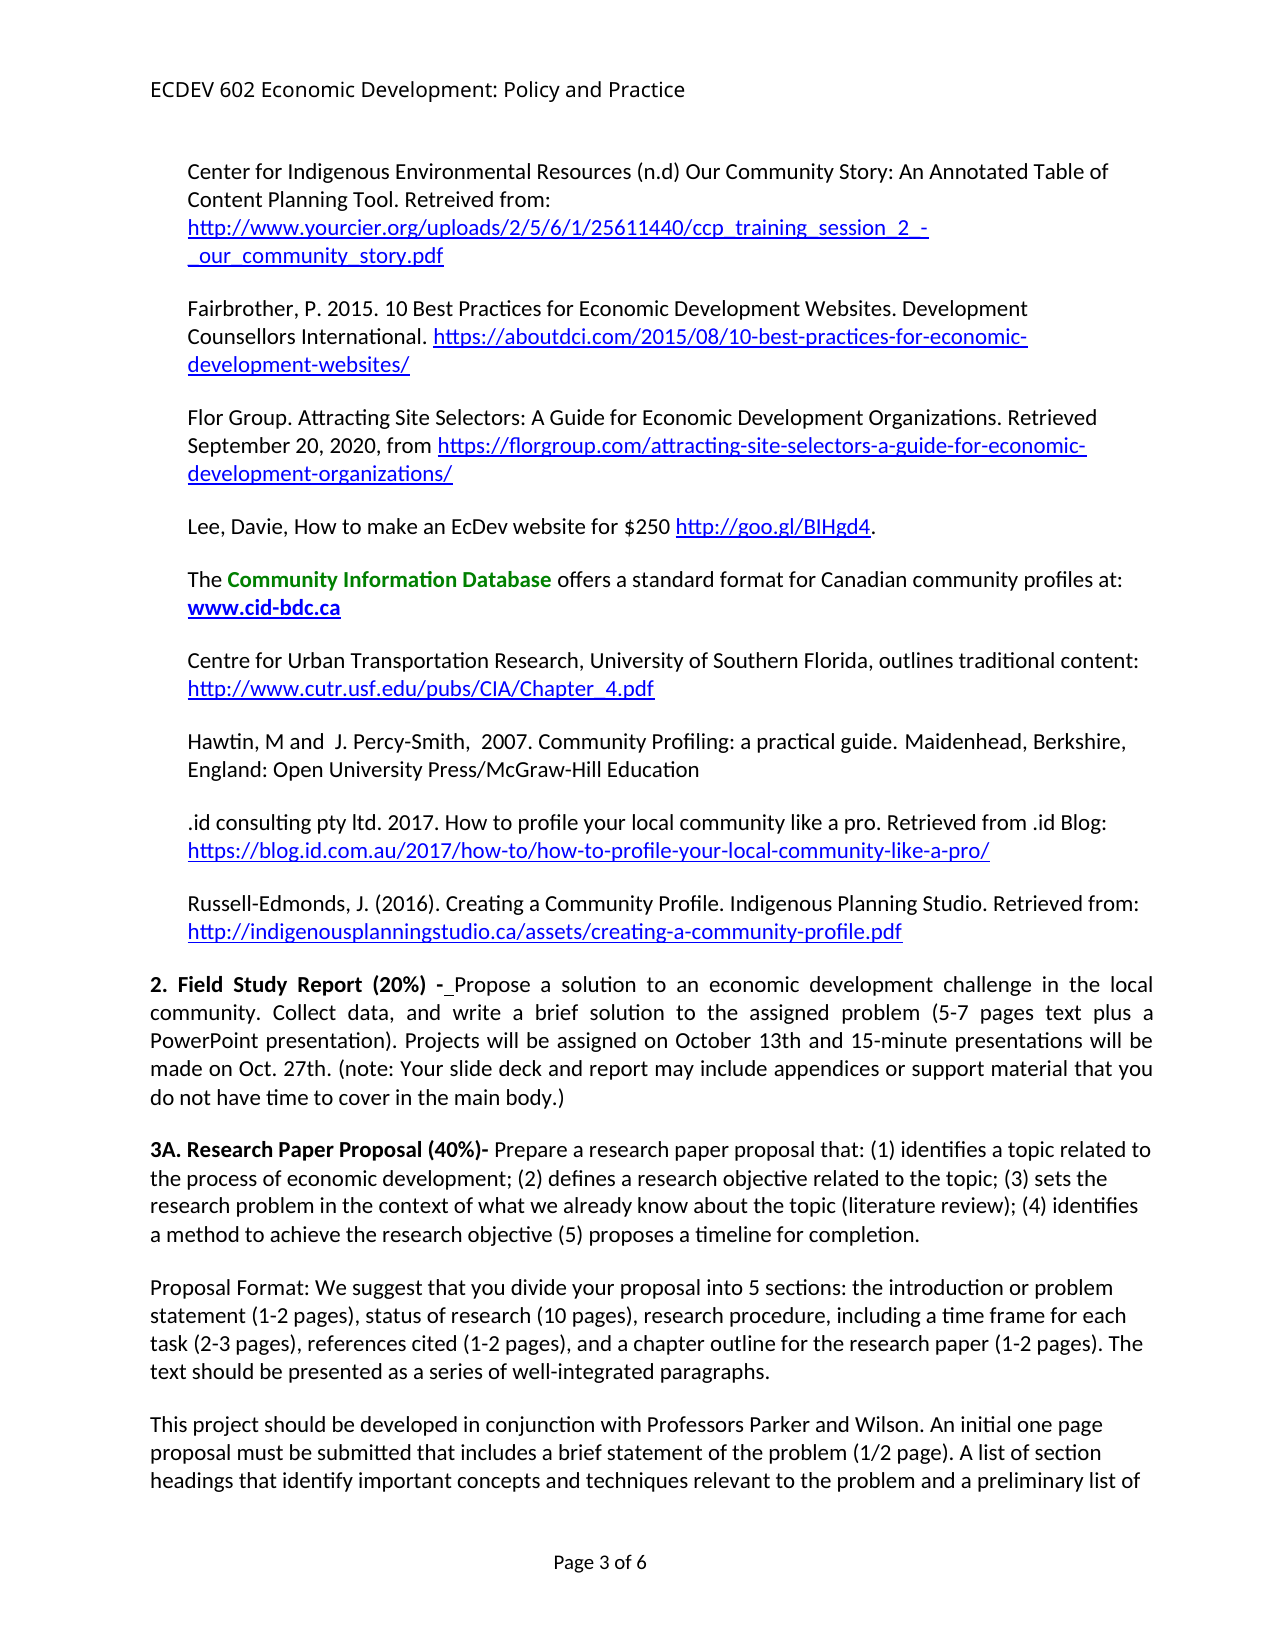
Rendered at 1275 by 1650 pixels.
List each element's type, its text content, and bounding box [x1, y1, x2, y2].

text Hawtin, M and J. Percy-Smith, 2007. Community Profiling: a practical guide. Maidenhead, Berkshire, England: Open University Press/McGraw-Hill Education [187, 727, 1155, 783]
text Center for Indigenous Environmental Resources (n.d) Our Community Story: An Annotated Table of Content Planning Tool. Retreived from: http://www.yourcier.org/uploads/2/5/6/1/25611440/ccp_training_session_2_-_our_community_story.pdf [187, 157, 1130, 269]
text Russell-Edmonds, J. (2016). Creating a Community Profile. Indigenous Planning Studio. Retrieved from: http://indigenousplanningstudio.ca/assets/creating-a-community-profile.pdf [187, 889, 1155, 946]
text .id consulting pty ltd. 2017. How to profile your local community like a pro. Retrieved from .id Blog: https://blog.id.com.au/2017/how-to/how-to-profile-your-local-community-like-a-pro/ [187, 808, 1155, 864]
text Fairbrother, P. 2015. 10 Best Practices for Economic Development Websites. Development Counsellors International. https://aboutdci.com/2015/08/10-best-practices-for-economic-development-websites/ [187, 294, 1130, 378]
text Proposal Format: We suggest that you divide your proposal into 5 sections: the introduction or problem statement (1-2 pages), status of research (10 pages), research procedure, including a time frame for each task (2-3 pages), references cited (1-2 pages), and a chapter outline for the research paper (1-2 pages). The text should be presented as a series of well-integrated paragraphs. [150, 1273, 1155, 1385]
text 2. Field Study Report (20%) - Propose a solution to an economic development challenge in the local community. Collect data, and write a brief solution to the assigned problem (5-7 pages text plus a PowerPoint presentation). Projects will be assigned on October 13th and 15-minute presentations will be made on Oct. 27th. (note: Your slide deck and report may include appendices or support material that you do not have time to cover in the main body.) [150, 971, 1155, 1111]
text Lee, Davie, How to make an EcDev website for $250 http://goo.gl/BIHgd4. [187, 512, 1130, 540]
text Flor Group. Attracting Site Selectors: A Guide for Economic Development Organizations. Retrieved September 20, 2020, from https://florgroup.com/attracting-site-selectors-a-guide-for-economic-development-organizations/ [187, 403, 1155, 487]
text Centre for Urban Transportation Research, University of Southern Florida, outlines traditional content: http://www.cutr.usf.edu/pubs/CIA/Chapter_4.pdf [187, 646, 1155, 702]
text 3A. Research Paper Proposal (40%)- Prepare a research paper proposal that: (1) identifies a topic related to the process of economic development; (2) defines a research objective related to the topic; (3) sets the research problem in the context of what we already know about the topic (literature review); (4) identifies a method to achieve the research objective (5) proposes a timeline for completion. [150, 1136, 1155, 1248]
text The Community Information Database offers a standard format for Canadian community profiles at: www.cid-bdc.ca [187, 565, 1130, 621]
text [150, 1410, 1155, 1494]
